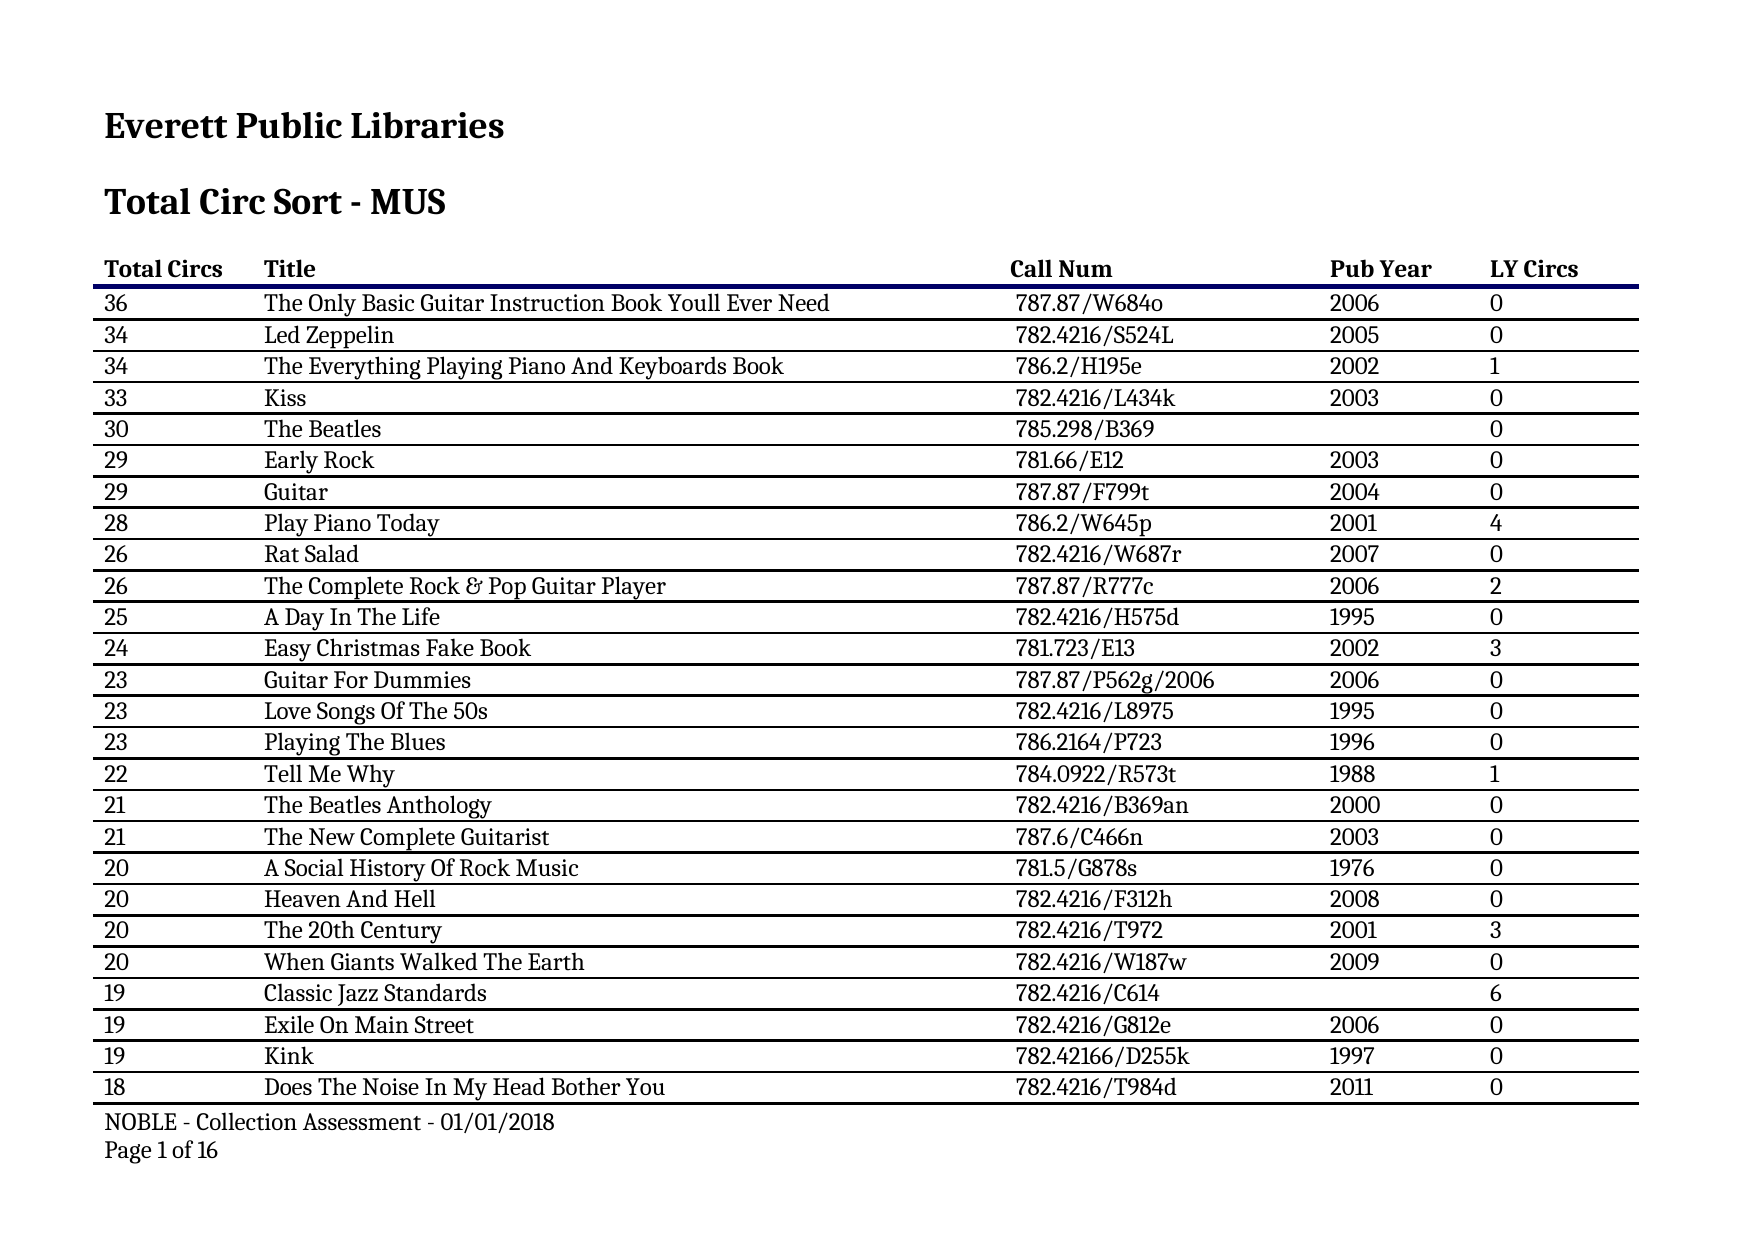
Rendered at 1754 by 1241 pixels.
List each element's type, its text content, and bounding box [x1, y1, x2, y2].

table_cell 19 [93, 1042, 253, 1071]
table_cell 34 [93, 352, 253, 381]
table_cell 2002 [1319, 634, 1478, 663]
table_cell 782.4216/H575d [999, 603, 1319, 632]
table_cell 784.0922/R573t [999, 760, 1319, 788]
table_cell 2009 [1319, 948, 1478, 977]
table_cell The Beatles [253, 415, 999, 443]
table_cell Kiss [253, 383, 999, 412]
table_cell 782.4216/F312h [999, 885, 1319, 914]
table_cell 25 [93, 603, 253, 632]
table_cell 782.4216/L434k [999, 383, 1319, 412]
table_cell 782.4216/T984d [999, 1073, 1319, 1102]
table_cell Tell Me Why [253, 760, 999, 788]
table_cell 781.66/E12 [999, 446, 1319, 475]
table_cell 1997 [1319, 1042, 1478, 1071]
table_cell 28 [93, 509, 253, 538]
table_cell 2006 [1319, 289, 1478, 318]
table_cell 0 [1479, 415, 1638, 443]
table_cell Classic Jazz Standards [253, 979, 999, 1008]
table_cell 1 [1479, 760, 1638, 788]
table_cell 781.723/E13 [999, 634, 1319, 663]
table_cell Kink [253, 1042, 999, 1071]
table_cell 1995 [1319, 697, 1478, 726]
table_cell 22 [93, 760, 253, 788]
table_cell Easy Christmas Fake Book [253, 634, 999, 663]
table_cell 20 [93, 854, 253, 882]
table_cell 0 [1479, 446, 1638, 475]
table_cell The Complete Rock & Pop Guitar Player [253, 572, 999, 600]
table_cell The New Complete Guitarist [253, 822, 999, 851]
table_cell 2007 [1319, 540, 1478, 569]
table_cell Rat Salad [253, 540, 999, 569]
table_cell 0 [1479, 854, 1638, 882]
table_cell 20 [93, 948, 253, 977]
table_cell 786.2/W645p [999, 509, 1319, 538]
table_cell 21 [93, 791, 253, 820]
table_cell [1319, 415, 1478, 443]
table_cell 782.4216/W187w [999, 948, 1319, 977]
table_cell 2006 [1319, 1011, 1478, 1039]
table_cell 0 [1479, 540, 1638, 569]
text Total Circ Sort - MUS [104, 181, 1650, 224]
table_cell 0 [1479, 478, 1638, 506]
table_cell 2 [1479, 572, 1638, 600]
table_cell 2006 [1319, 572, 1478, 600]
table_header Pub Year [1319, 255, 1478, 284]
table_cell 0 [1479, 1073, 1638, 1102]
table_cell When Giants Walked The Earth [253, 948, 999, 977]
table_cell 2005 [1319, 321, 1478, 349]
table_cell 782.4216/W687r [999, 540, 1319, 569]
table_cell 1995 [1319, 603, 1478, 632]
table_cell 0 [1479, 1042, 1638, 1071]
table_cell Does The Noise In My Head Bother You [253, 1073, 999, 1102]
table_cell 2001 [1319, 917, 1478, 945]
table_cell 19 [93, 1011, 253, 1039]
table_cell 787.87/R777c [999, 572, 1319, 600]
table_cell 29 [93, 446, 253, 475]
table_cell 20 [93, 885, 253, 914]
table_cell 0 [1479, 383, 1638, 412]
table_cell 21 [93, 822, 253, 851]
table_cell 29 [93, 478, 253, 506]
table_cell Early Rock [253, 446, 999, 475]
table_cell 0 [1479, 321, 1638, 349]
table_cell 2003 [1319, 383, 1478, 412]
table_cell 0 [1479, 666, 1638, 694]
table_cell The 20th Century [253, 917, 999, 945]
table_cell Led Zeppelin [253, 321, 999, 349]
table_cell 30 [93, 415, 253, 443]
table_cell 33 [93, 383, 253, 412]
table_cell 0 [1479, 289, 1638, 318]
table_cell 2011 [1319, 1073, 1478, 1102]
table_cell 36 [93, 289, 253, 318]
table_cell 1988 [1319, 760, 1478, 788]
table_cell 23 [93, 728, 253, 757]
table_cell 1996 [1319, 728, 1478, 757]
table_cell A Social History Of Rock Music [253, 854, 999, 882]
table_cell 23 [93, 697, 253, 726]
table_cell 2006 [1319, 666, 1478, 694]
table_cell 0 [1479, 885, 1638, 914]
table_cell 34 [93, 321, 253, 349]
table_cell Play Piano Today [253, 509, 999, 538]
table_cell 2003 [1319, 446, 1478, 475]
table_cell 0 [1479, 728, 1638, 757]
table_cell Playing The Blues [253, 728, 999, 757]
table_cell Exile On Main Street [253, 1011, 999, 1039]
table_cell 782.4216/L8975 [999, 697, 1319, 726]
table_cell Guitar For Dummies [253, 666, 999, 694]
table_cell 3 [1479, 917, 1638, 945]
table_cell 782.4216/C614 [999, 979, 1319, 1008]
table_cell 26 [93, 540, 253, 569]
table_cell Heaven And Hell [253, 885, 999, 914]
table_header Total Circs [93, 255, 253, 284]
table_cell 6 [1479, 979, 1638, 1008]
table_cell 2000 [1319, 791, 1478, 820]
table_cell The Beatles Anthology [253, 791, 999, 820]
table_cell 18 [93, 1073, 253, 1102]
table_cell 2001 [1319, 509, 1478, 538]
table_cell 0 [1479, 697, 1638, 726]
table_cell A Day In The Life [253, 603, 999, 632]
table_cell 0 [1479, 603, 1638, 632]
table_header LY Circs [1479, 255, 1638, 284]
table_cell Guitar [253, 478, 999, 506]
table_header Call Num [999, 255, 1319, 284]
table_cell 24 [93, 634, 253, 663]
table_cell 786.2164/P723 [999, 728, 1319, 757]
table_cell 781.5/G878s [999, 854, 1319, 882]
table_cell 2004 [1319, 478, 1478, 506]
table_cell 787.87/W684o [999, 289, 1319, 318]
table_cell 782.4216/B369an [999, 791, 1319, 820]
table_cell 787.6/C466n [999, 822, 1319, 851]
table_cell The Everything Playing Piano And Keyboards Book [253, 352, 999, 381]
table_cell 782.42166/D255k [999, 1042, 1319, 1071]
table_cell 1 [1479, 352, 1638, 381]
table_cell 3 [1479, 634, 1638, 663]
table_cell 19 [93, 979, 253, 1008]
table_cell 2003 [1319, 822, 1478, 851]
table_cell 782.4216/S524L [999, 321, 1319, 349]
table_cell 787.87/P562g/2006 [999, 666, 1319, 694]
table_cell 787.87/F799t [999, 478, 1319, 506]
table_cell 0 [1479, 948, 1638, 977]
table_header Title [253, 255, 999, 284]
table_cell 26 [93, 572, 253, 600]
table_cell 4 [1479, 509, 1638, 538]
table_cell 0 [1479, 1011, 1638, 1039]
table_cell The Only Basic Guitar Instruction Book Youll Ever Need [253, 289, 999, 318]
table_cell 782.4216/T972 [999, 917, 1319, 945]
table_cell 1976 [1319, 854, 1478, 882]
table_cell 23 [93, 666, 253, 694]
table_cell Love Songs Of The 50s [253, 697, 999, 726]
text Everett Public Libraries [104, 105, 1650, 148]
table_cell 2008 [1319, 885, 1478, 914]
table_cell 0 [1479, 822, 1638, 851]
table_cell 785.298/B369 [999, 415, 1319, 443]
table_cell 782.4216/G812e [999, 1011, 1319, 1039]
table_cell 2002 [1319, 352, 1478, 381]
table_cell 20 [93, 917, 253, 945]
table_cell [1319, 979, 1478, 1008]
table_cell 0 [1479, 791, 1638, 820]
table_cell 786.2/H195e [999, 352, 1319, 381]
